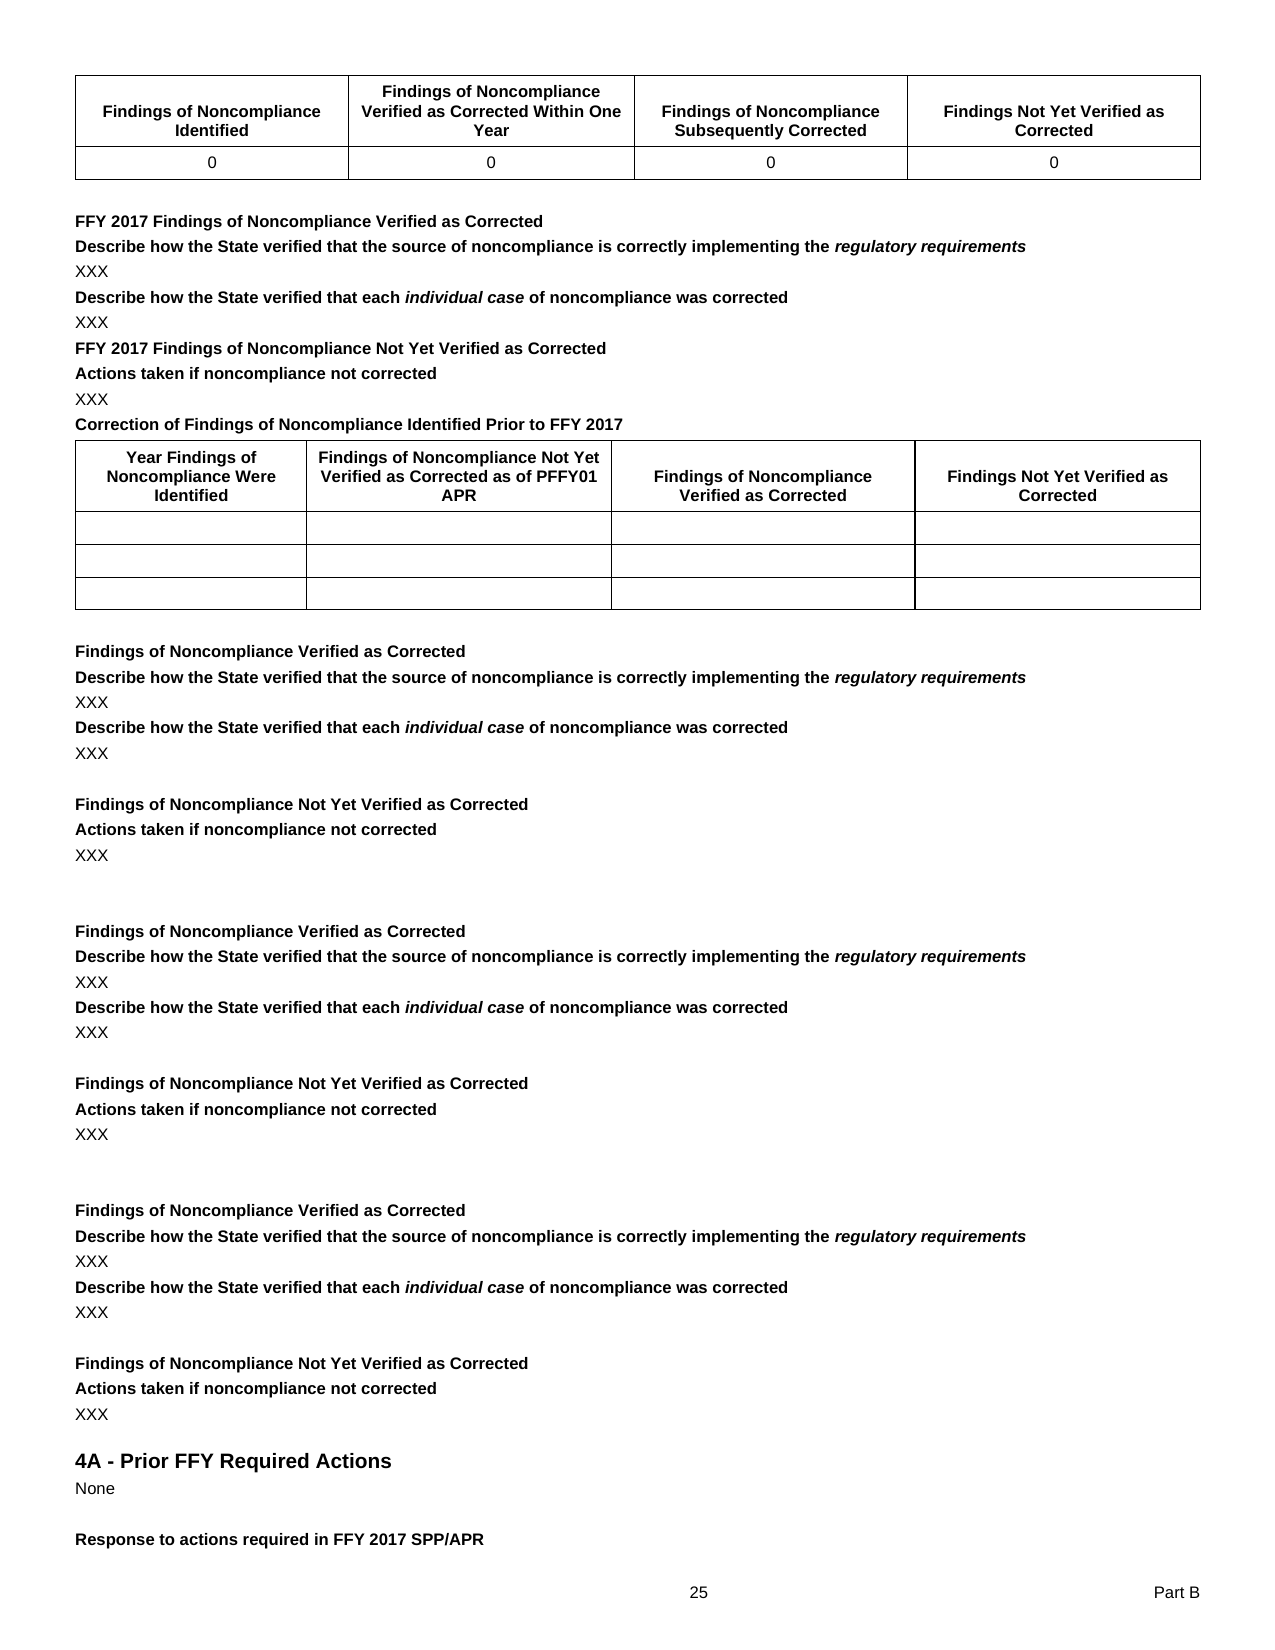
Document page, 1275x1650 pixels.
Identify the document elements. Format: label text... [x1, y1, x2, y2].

text Findings of Noncompliance Verified as Corrected [75, 922, 1200, 941]
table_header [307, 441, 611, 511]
text Describe how the State verified that each individual case of noncompliance was corrected [75, 288, 1200, 307]
text XXX [75, 313, 1200, 332]
text Findings of Noncompliance Not Yet Verified as Corrected [75, 1074, 1200, 1093]
text Actions taken if noncompliance not corrected [75, 1379, 1200, 1398]
text Response to actions required in FFY 2017 SPP/APR [75, 1530, 1200, 1549]
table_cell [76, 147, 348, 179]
text XXX [75, 262, 1200, 281]
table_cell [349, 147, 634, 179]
text Actions taken if noncompliance not corrected [75, 1099, 1200, 1119]
text XXX [75, 972, 1200, 992]
text Findings of Noncompliance Not Yet Verified as Corrected [75, 794, 1200, 814]
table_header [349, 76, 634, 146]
text Actions taken if noncompliance not corrected [75, 364, 1200, 383]
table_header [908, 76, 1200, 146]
text XXX [75, 1404, 1200, 1424]
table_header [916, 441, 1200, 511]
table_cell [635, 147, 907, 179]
text XXX [75, 693, 1200, 712]
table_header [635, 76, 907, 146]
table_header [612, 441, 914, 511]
text Findings of Noncompliance Verified as Corrected [75, 1201, 1200, 1220]
text Correction of Findings of Noncompliance Identified Prior to FFY 2017 [75, 415, 1200, 434]
text XXX [75, 1023, 1200, 1042]
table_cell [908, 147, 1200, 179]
text None [75, 1479, 1200, 1498]
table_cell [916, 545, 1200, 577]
text XXX [75, 1252, 1200, 1271]
text XXX [75, 1303, 1200, 1322]
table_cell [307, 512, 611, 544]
text Describe how the State verified that the source of noncompliance is correctly implementing the regulatory requirements [75, 237, 1200, 256]
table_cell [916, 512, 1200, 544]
subtitle 4A - Prior FFY Required Actions [75, 1449, 1200, 1473]
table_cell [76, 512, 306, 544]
text Describe how the State verified that each individual case of noncompliance was corrected [75, 1277, 1200, 1297]
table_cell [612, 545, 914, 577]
text Describe how the State verified that the source of noncompliance is correctly implementing the regulatory requirements [75, 667, 1200, 687]
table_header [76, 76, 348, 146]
text Findings of Noncompliance Verified as Corrected [75, 642, 1200, 661]
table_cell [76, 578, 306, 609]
text Describe how the State verified that the source of noncompliance is correctly implementing the regulatory requirements [75, 947, 1200, 966]
text Actions taken if noncompliance not corrected [75, 820, 1200, 839]
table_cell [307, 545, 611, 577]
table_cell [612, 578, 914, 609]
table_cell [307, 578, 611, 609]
text Describe how the State verified that each individual case of noncompliance was corrected [75, 998, 1200, 1017]
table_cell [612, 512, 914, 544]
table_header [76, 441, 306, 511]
text XXX [75, 845, 1200, 864]
text XXX [75, 389, 1200, 408]
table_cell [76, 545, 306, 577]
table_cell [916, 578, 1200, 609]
text Describe how the State verified that each individual case of noncompliance was corrected [75, 718, 1200, 737]
text XXX [75, 744, 1200, 763]
text FFY 2017 Findings of Noncompliance Verified as Corrected [75, 211, 1200, 231]
text FFY 2017 Findings of Noncompliance Not Yet Verified as Corrected [75, 338, 1200, 358]
text Describe how the State verified that the source of noncompliance is correctly implementing the regulatory requirements [75, 1227, 1200, 1246]
text Findings of Noncompliance Not Yet Verified as Corrected [75, 1354, 1200, 1373]
text XXX [75, 1125, 1200, 1144]
